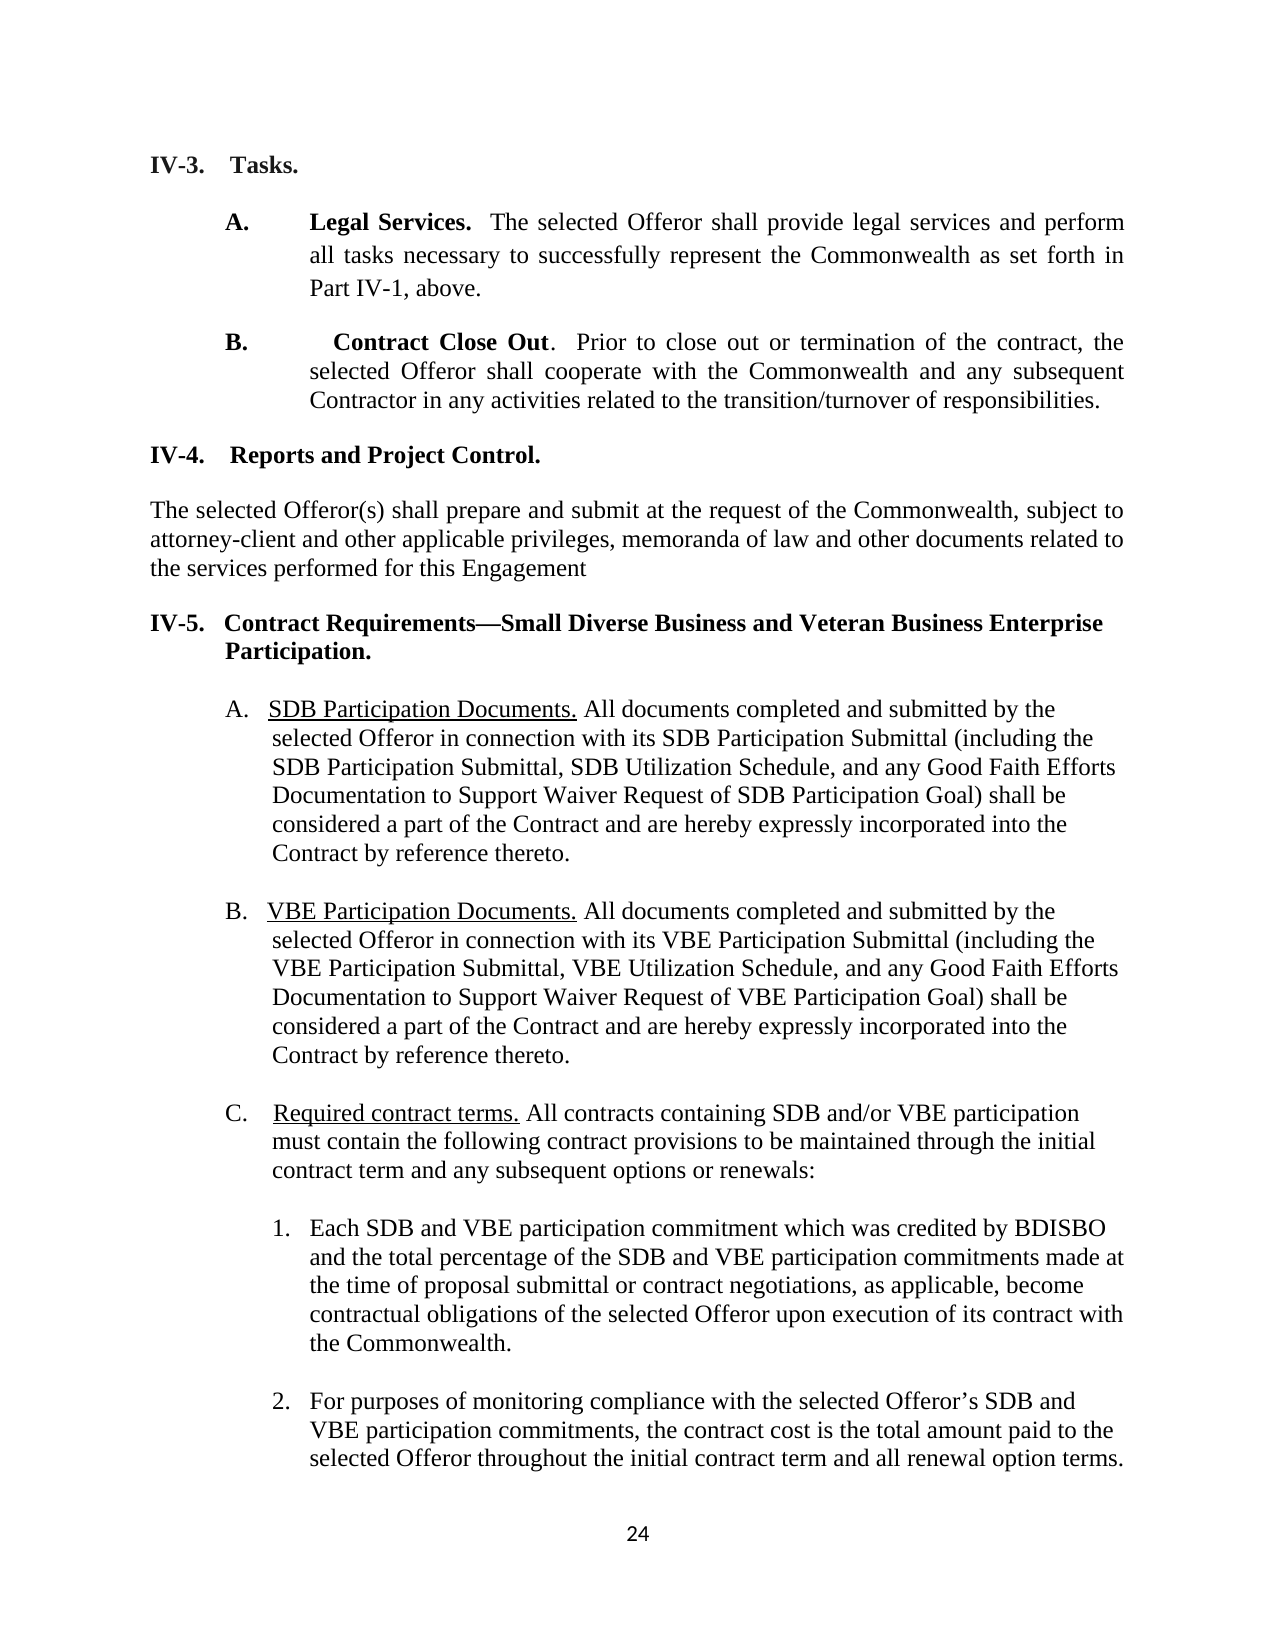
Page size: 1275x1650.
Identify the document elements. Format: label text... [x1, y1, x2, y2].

text B. VBE Participation Documents. All documents completed and submitted by the selected Offeror in connection with its VBE Participation Submittal (including the VBE Participation Submittal, VBE Utilization Schedule, and any Good Faith Efforts Documentation to Support Waiver Request of VBE Participation Goal) shall be considered a part of the Contract and are hereby expressly incorporated into the Contract by reference thereto. [225, 896, 1125, 1068]
text IV-4. Reports and Project Control. [150, 440, 1125, 469]
text IV-3. Tasks. [150, 150, 1125, 179]
text C. Required contract terms. All contracts containing SDB and/or VBE participation must contain the following contract provisions to be maintained through the initial contract term and any subsequent options or renewals: [225, 1098, 1125, 1184]
text The selected Offeror(s) shall prepare and submit at the request of the Commonwealth, subject to attorney-client and other applicable privileges, memoranda of law and other documents related to the services performed for this Engagement [150, 495, 1125, 581]
text A. SDB Participation Documents. All documents completed and submitted by the selected Offeror in connection with its SDB Participation Submittal (including the SDB Participation Submittal, SDB Utilization Schedule, and any Good Faith Efforts Documentation to Support Waiver Request of SDB Participation Goal) shall be considered a part of the Contract and are hereby expressly incorporated into the Contract by reference thereto. [225, 694, 1125, 867]
text 1. Each SDB and VBE participation commitment which was credited by BDISBO and the total percentage of the SDB and VBE participation commitments made at the time of proposal submittal or contract negotiations, as applicable, become contractual obligations of the selected Offeror upon execution of its contract with the Commonwealth. [272, 1213, 1125, 1357]
text 2. For purposes of monitoring compliance with the selected Offeror’s SDB and VBE participation commitments, the contract cost is the total amount paid to the selected Offeror throughout the initial contract term and all renewal option terms. [272, 1386, 1125, 1472]
list Legal Services. The selected Offeror shall provide legal services and perform all tasks necessary to successfully represent the Commonwealth as set forth in Part IV-1, above. [225, 207, 1125, 302]
text IV-5. Contract Requirements—Small Diverse Business and Veteran Business Enterprise Participation. [150, 608, 1125, 665]
list Contract Close Out. Prior to close out or termination of the contract, the selected Offeror shall cooperate with the Commonwealth and any subsequent Contractor in any activities related to the transition/turnover of responsibilities. [225, 327, 1125, 414]
